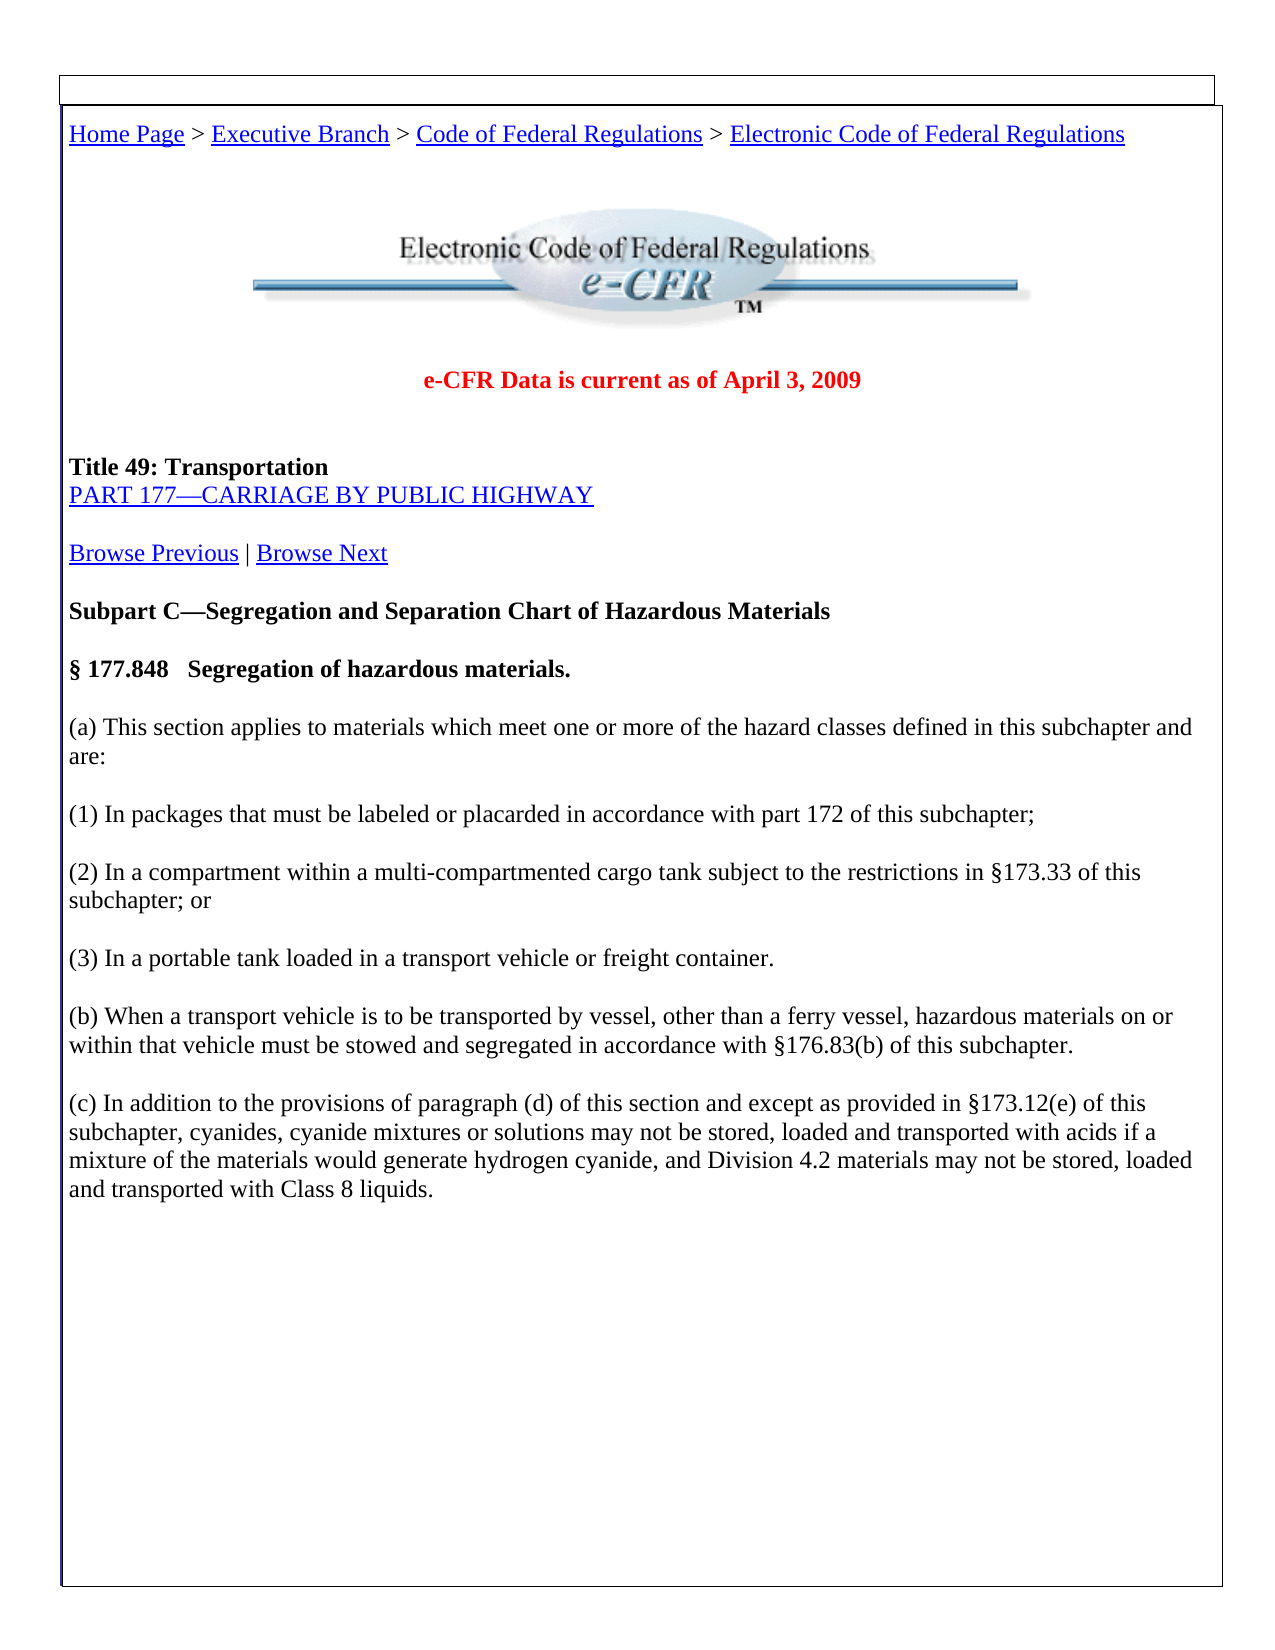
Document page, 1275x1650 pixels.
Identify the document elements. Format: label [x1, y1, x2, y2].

table_header [63, 106, 1222, 1586]
table_header [60, 76, 1214, 104]
picture [253, 177, 1032, 365]
